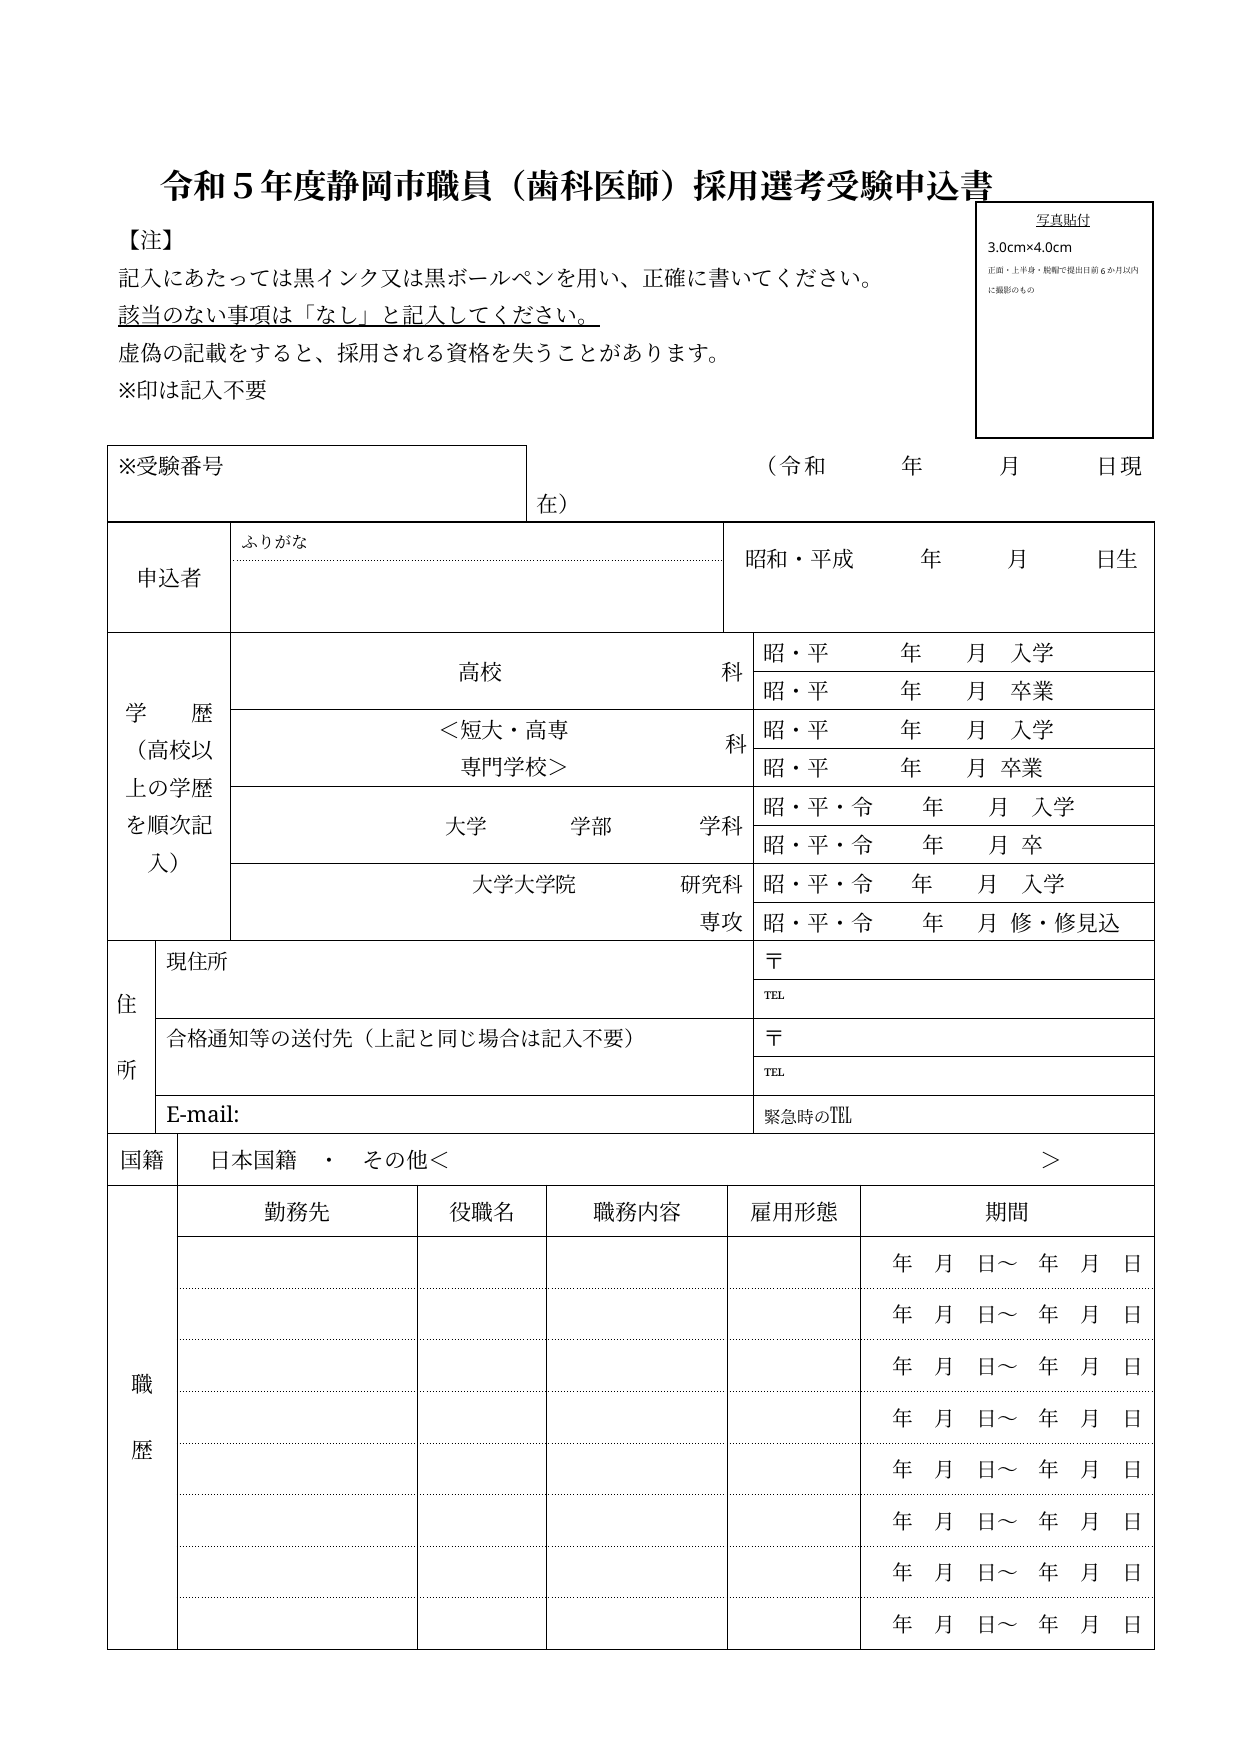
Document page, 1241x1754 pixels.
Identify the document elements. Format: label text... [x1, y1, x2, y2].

table_header ※受験番号 [108, 446, 526, 521]
table_cell [547, 1546, 727, 1597]
text ※印は記入不要 [118, 370, 975, 408]
table_header （令和 年 月 日現在） [527, 445, 1154, 521]
table_cell [728, 1597, 860, 1649]
table_cell 昭・平 年 月 卒業 [754, 672, 1154, 709]
text 【注】 [118, 220, 975, 258]
table_cell 年 月 日～ 年 月 日 [861, 1494, 1154, 1546]
table_cell 年 月 日～ 年 月 日 [861, 1391, 1154, 1442]
table_cell ふりがな [231, 523, 723, 560]
table_cell [418, 1597, 546, 1649]
table_cell ℡ [754, 1057, 1154, 1094]
table_cell 〒 [754, 1019, 1154, 1056]
table_cell [418, 1339, 546, 1391]
table_cell [547, 1391, 727, 1442]
table_cell 昭・平 年 月 入学 [754, 633, 1154, 671]
table_cell 年 月 日～ 年 月 日 [861, 1546, 1154, 1597]
table_cell [547, 1494, 727, 1546]
table_cell 勤務先 [178, 1186, 417, 1236]
table_cell 昭・平・令 年 月 卒 [754, 826, 1154, 863]
table_cell [728, 1443, 860, 1494]
table_cell [418, 1546, 546, 1597]
table_cell [418, 1391, 546, 1442]
table_cell [547, 1237, 727, 1288]
table_cell [547, 1288, 727, 1339]
table_cell 合格通知等の送付先（上記と同じ場合は記入不要） [156, 1019, 753, 1094]
table_cell 大学大学院 研究科 専攻 [231, 864, 753, 940]
table_cell ＜短大・高専 専門学校＞ [231, 710, 753, 786]
table_cell [547, 1443, 727, 1494]
table_cell [178, 1443, 417, 1494]
table_cell 申込者 [108, 523, 230, 632]
table_cell 期間 [861, 1186, 1154, 1236]
table_cell 昭和・平成 年 月 日生 [724, 523, 1154, 632]
table_cell [178, 1288, 417, 1339]
table_cell E-mail: [156, 1096, 753, 1133]
table_cell 住 所 [108, 941, 155, 1133]
table_cell 昭・平・令 年 月 修・修見込 [754, 903, 1154, 940]
text 記入にあたっては黒インク又は黒ボールペンを用い、正確に書いてください。 [118, 258, 975, 295]
table_cell 年 月 日～ 年 月 日 [861, 1339, 1154, 1391]
table_cell [178, 1597, 417, 1649]
table_cell 昭・平・令 年 月 入学 [754, 864, 1154, 902]
table_cell [418, 1443, 546, 1494]
table_cell 〒 [754, 941, 1154, 979]
table_cell [178, 1494, 417, 1546]
table_cell 年 月 日～ 年 月 日 [861, 1443, 1154, 1494]
table_cell [728, 1339, 860, 1391]
text 虚偽の記載をすると、採用される資格を失うことがあります｡ [118, 333, 975, 370]
table_cell 昭・平 年 月 卒業 [754, 749, 1154, 786]
table_cell [178, 1391, 417, 1442]
table_cell [728, 1288, 860, 1339]
table_cell [728, 1546, 860, 1597]
table_cell [418, 1494, 546, 1546]
table_cell [231, 560, 723, 632]
table_cell [418, 1288, 546, 1339]
table_cell ℡ [754, 980, 1154, 1017]
table_cell 学 歴 （高校以上の学歴を順次記入） [108, 633, 230, 940]
table_cell 高校 科 [231, 633, 753, 709]
table_cell [728, 1237, 860, 1288]
table_cell 大学 学部 学科 [231, 787, 753, 863]
table_cell 雇用形態 [728, 1186, 860, 1236]
table_cell 年 月 日～ 年 月 日 [861, 1237, 1154, 1288]
table_cell [728, 1391, 860, 1442]
table_cell 年 月 日～ 年 月 日 [861, 1597, 1154, 1649]
table_cell 役職名 [418, 1186, 546, 1236]
table_cell 現住所 [156, 941, 753, 1017]
table_cell [728, 1494, 860, 1546]
table_cell 昭・平 年 月 入学 [754, 710, 1154, 748]
table_cell 日本国籍 ・ その他＜ ＞ [178, 1134, 1154, 1184]
table_cell 昭・平・令 年 月 入学 [754, 787, 1154, 825]
table_cell 職 歴 [108, 1186, 177, 1649]
table_cell [547, 1339, 727, 1391]
table_cell [178, 1237, 417, 1288]
table_cell [178, 1546, 417, 1597]
table_cell [178, 1339, 417, 1391]
table_cell [547, 1597, 727, 1649]
table_cell 緊急時の℡ [754, 1096, 1154, 1133]
table_cell [418, 1237, 546, 1288]
table_cell 職務内容 [547, 1186, 727, 1236]
text 令和５年度静岡市職員（歯科医師）採用選考受験申込書 [118, 160, 1144, 208]
table_cell 国籍 [108, 1134, 177, 1184]
text 該当のない事項は「なし」と記入してください。 [118, 295, 975, 333]
table_cell 年 月 日～ 年 月 日 [861, 1288, 1154, 1339]
